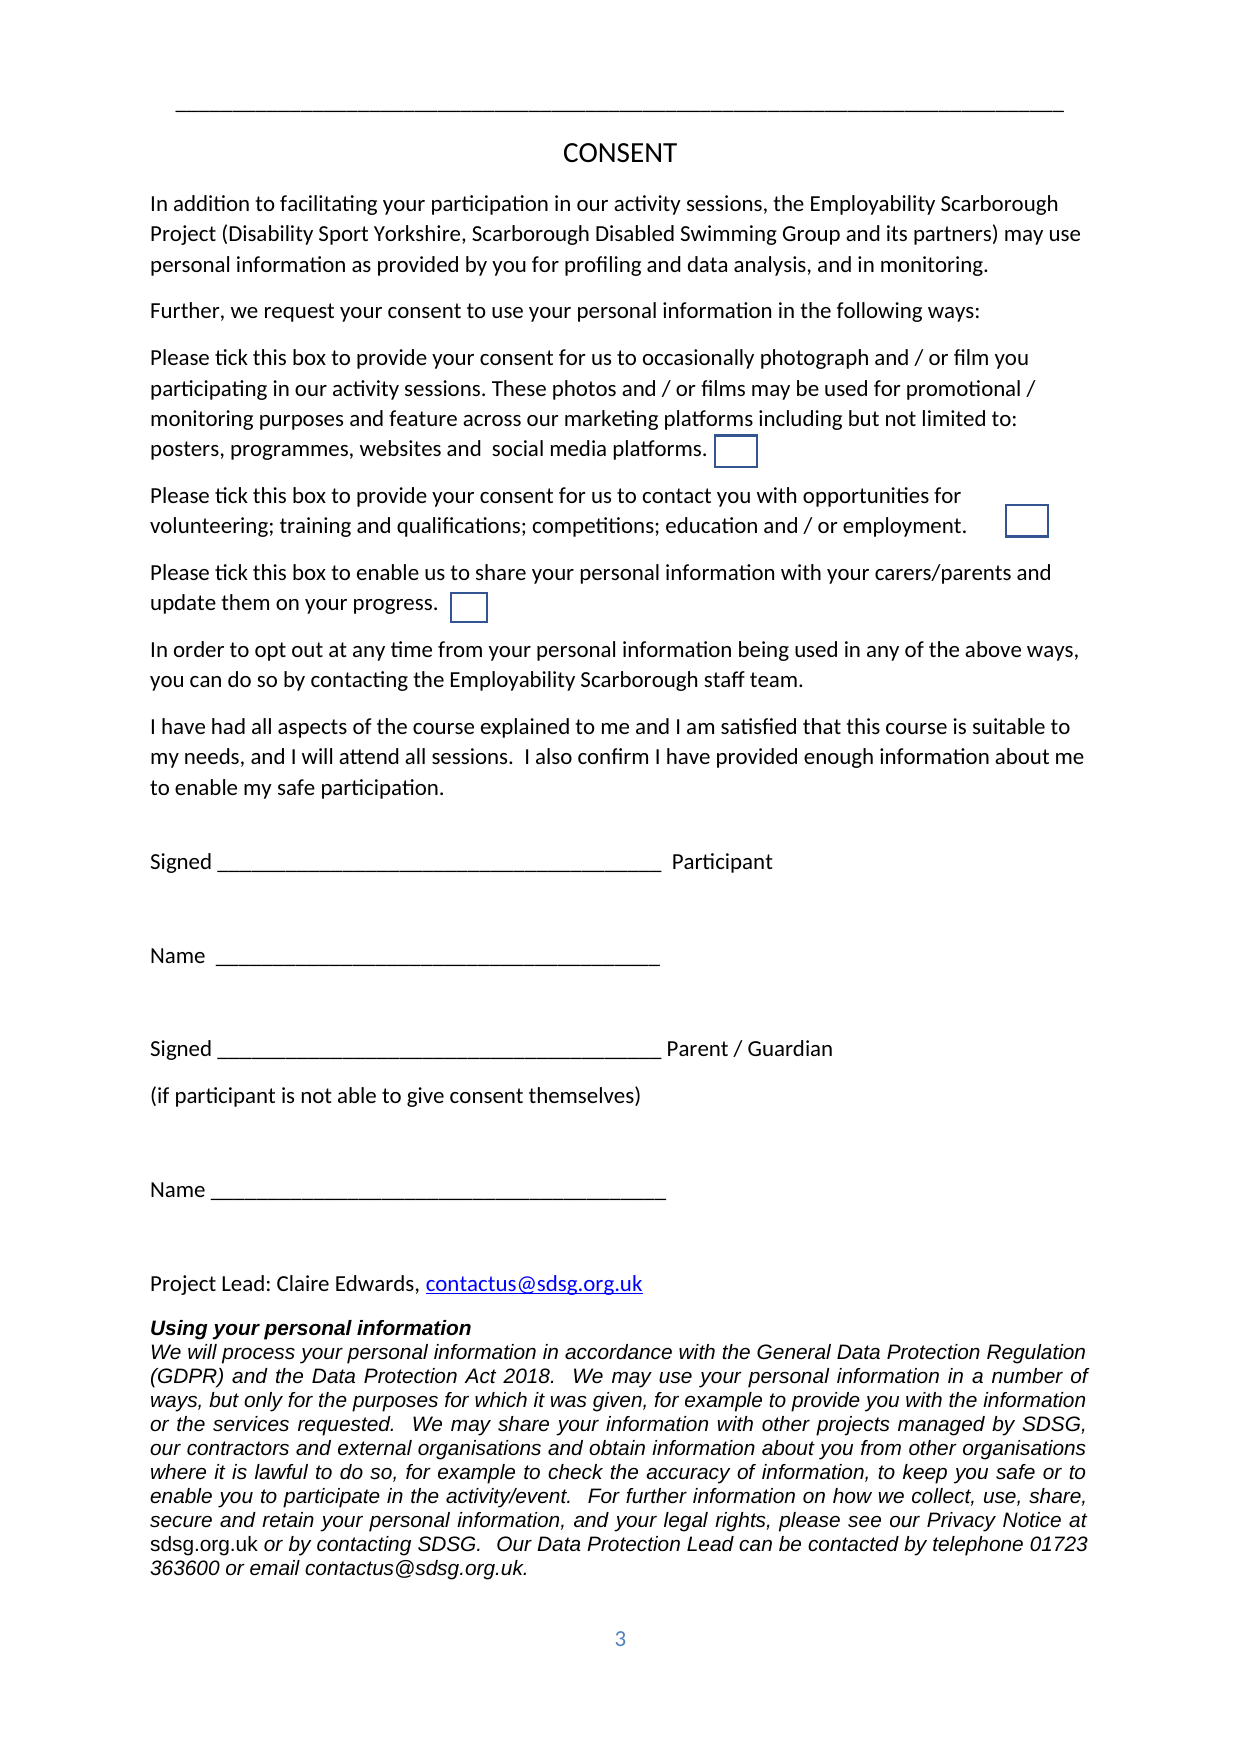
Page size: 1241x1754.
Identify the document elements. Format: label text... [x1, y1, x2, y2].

text Using your personal information [150, 1316, 1090, 1340]
text In addition to facilitating your participation in our activity sessions, the Employability Scarborough Project (Disability Sport Yorkshire, Scarborough Disabled Swimming Group and its partners) may use personal information as provided by you for profiling and data analysis, and in monitoring. [150, 189, 1090, 278]
text (if participant is not able to give consent themselves) [150, 1081, 1090, 1109]
text Name _______________________________________ [150, 941, 1090, 969]
text CONSENT [150, 134, 1090, 170]
text In order to opt out at any time from your personal information being used in any of the above ways, you can do so by contacting the Employability Scarborough staff team. [150, 635, 1090, 693]
text Please tick this box to enable us to share your personal information with your carers/parents and update them on your progress. [150, 558, 1090, 616]
text Signed _______________________________________ Parent / Guardian [150, 1034, 1090, 1063]
text Further, we request your consent to use your personal information in the following ways: [150, 297, 1090, 324]
text Please tick this box to provide your consent for us to occasionally photograph and / or film you participating in our activity sessions. These photos and / or films may be used for promotional / monitoring purposes and feature across our marketing platforms including but not limited to: posters, programmes, websites and social media platforms. [150, 343, 1090, 462]
text We will process your personal information in accordance with the General Data Protection Regulation (GDPR) and the Data Protection Act 2018. We may use your personal information in a number of ways, but only for the purposes for which it was given, for example to provide you with the information or the services requested. We may share your information with other projects managed by SDSG, our contractors and external organisations and obtain information about you from other organisations where it is lawful to do so, for example to check the accuracy of information, to keep you safe or to enable you to participate in the activity/event. For further information on how we collect, use, share, secure and retain your personal information, and your legal rights, please see our Privacy Notice at sdsg.org.uk or by contacting SDSG. Our Data Protection Lead can be contacted by telephone 01723 363600 or email contactus@sdsg.org.uk. [150, 1340, 1090, 1579]
text ______________________________________________________________________________ [150, 87, 1090, 115]
text Project Lead: Claire Edwards, contactus@sdsg.org.uk [150, 1269, 1090, 1297]
text I have had all aspects of the course explained to me and I am satisfied that this course is suitable to my needs, and I will attend all sessions. I also confirm I have provided enough information about me to enable my safe participation. [150, 712, 1090, 801]
text Name ________________________________________ [150, 1175, 1090, 1203]
text Signed _______________________________________ Participant [150, 847, 1090, 875]
text Please tick this box to provide your consent for us to contact you with opportunities for volunteering; training and qualifications; competitions; education and / or employment. [150, 481, 1090, 539]
